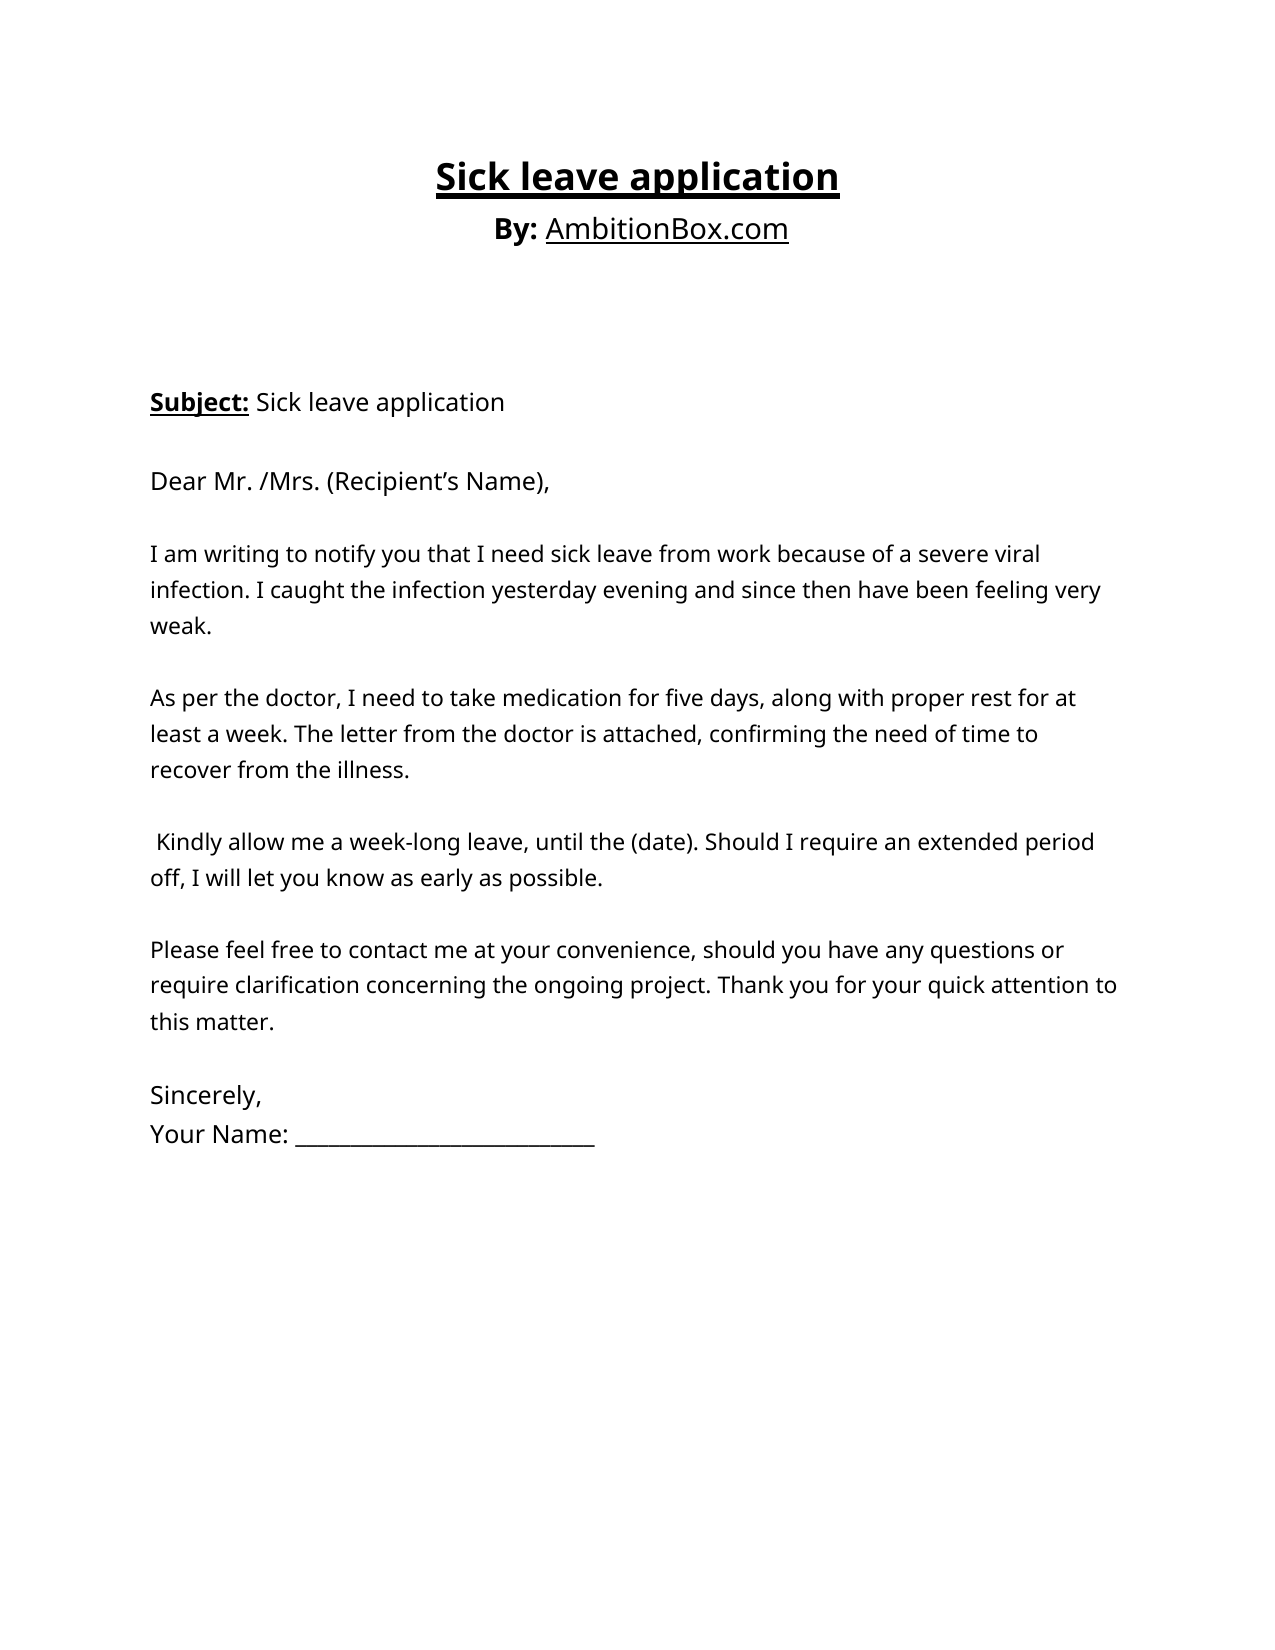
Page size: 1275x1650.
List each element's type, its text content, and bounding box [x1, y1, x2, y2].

text Subject: Sick leave application [150, 385, 1125, 419]
text Your Name: ___________________________ [150, 1116, 1125, 1151]
text As per the doctor, I need to take medication for five days, along with proper rest for at least a week. The letter from the doctor is attached, confirming the need of time to recover from the illness. [150, 682, 1125, 785]
text Sick leave application [150, 150, 1125, 201]
text Sincerely, [150, 1077, 1125, 1111]
text Please feel free to contact me at your convenience, should you have any questions or require clarification concerning the ongoing project. Thank you for your quick attention to this matter. [150, 933, 1125, 1037]
text Kindly allow me a week-long leave, until the (date). Should I require an extended period off, I will let you know as early as possible. [150, 826, 1125, 893]
text By: AmbitionBox.com [150, 209, 1125, 248]
text I am writing to notify you that I need sick leave from work because of a severe viral infection. I caught the infection yesterday evening and since then have been feeling very weak. [150, 538, 1125, 641]
text Dear Mr. /Mrs. (Recipient’s Name), [150, 463, 1125, 497]
